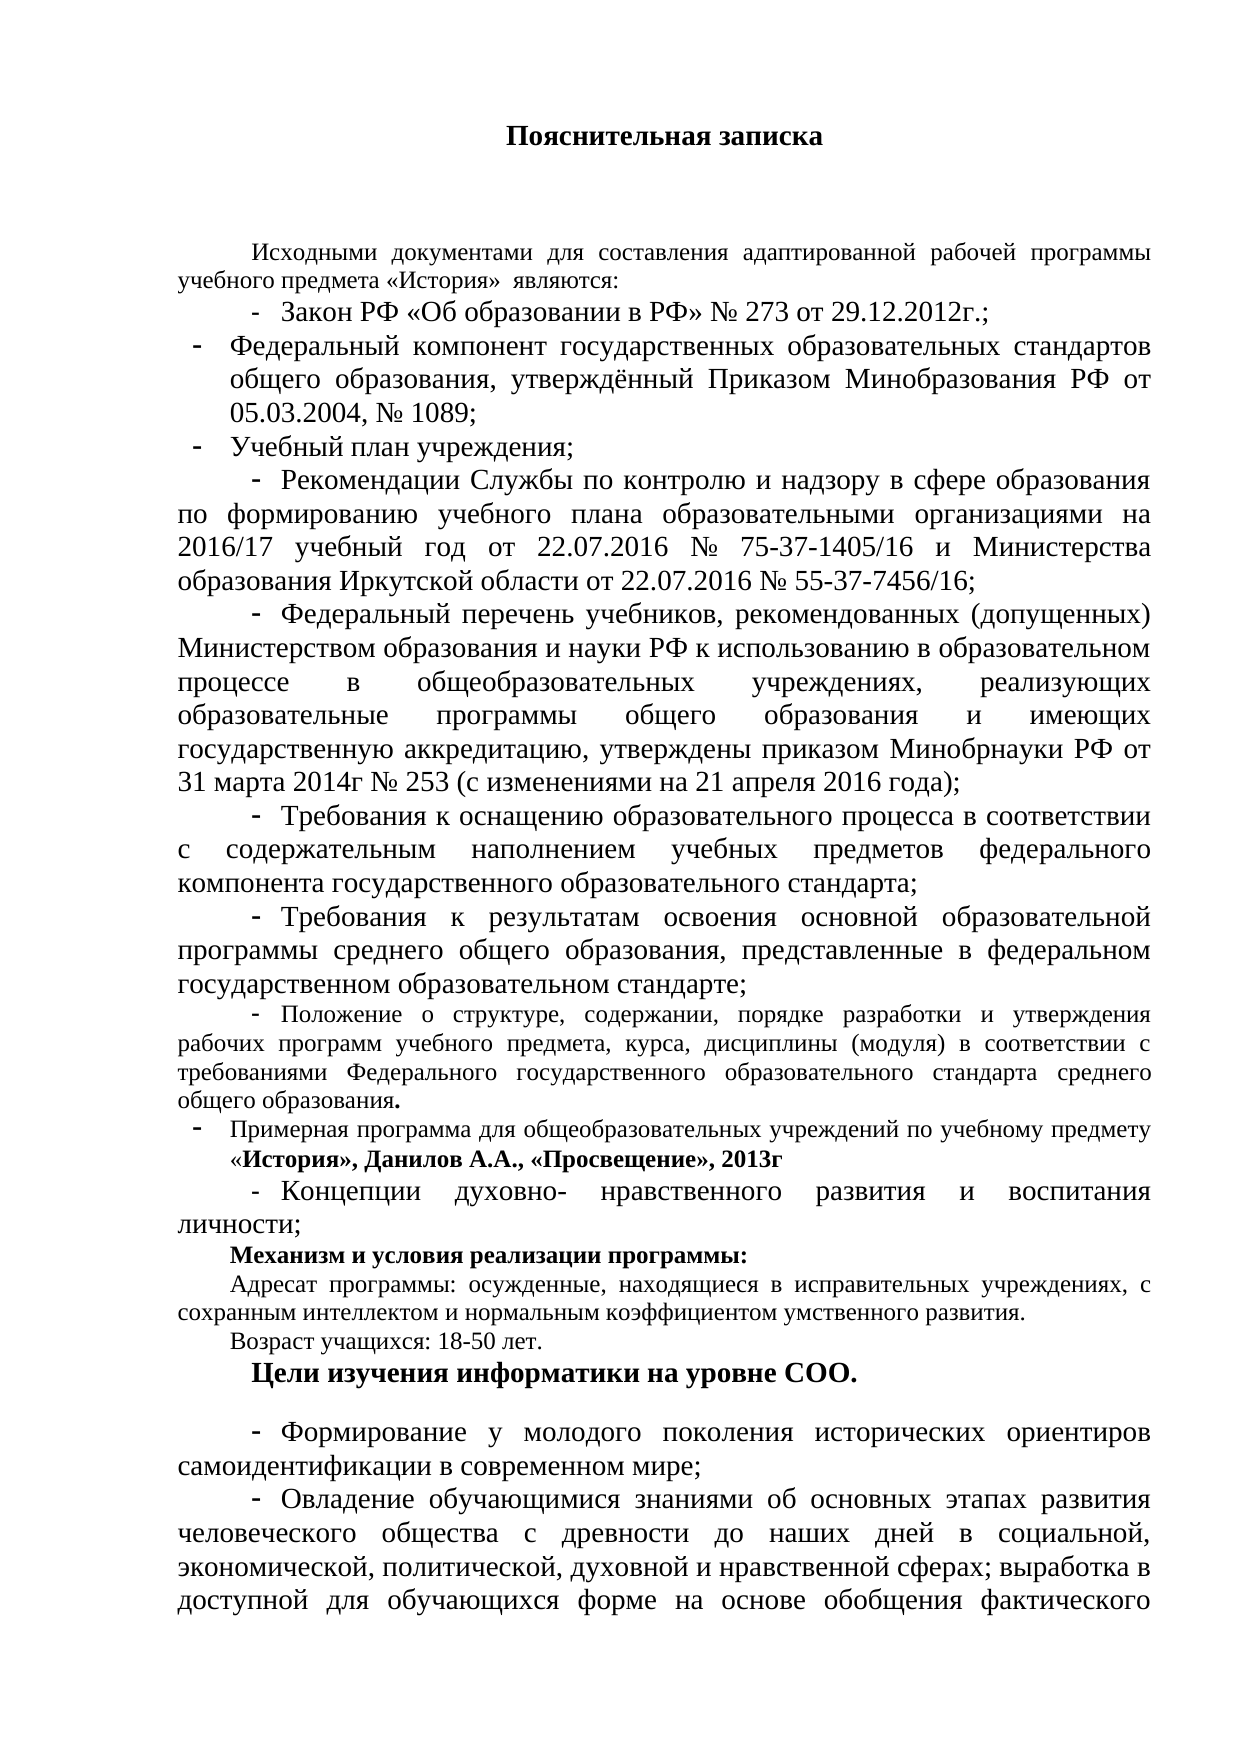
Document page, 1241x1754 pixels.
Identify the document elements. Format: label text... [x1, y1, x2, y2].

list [177, 1481, 1152, 1616]
list Закон РФ «Об образовании в РФ» № 273 от 29.12.2012г.; [177, 294, 1152, 328]
text Исходными документами для составления адаптированной рабочей программы учебного предмета «История» являются: [177, 237, 1152, 294]
list Механизм и условия реализации программы: [229, 1240, 1152, 1269]
list Учебный план учреждения; [192, 429, 1152, 462]
text Цели изучения информатики на уровне СОО. [177, 1355, 1152, 1388]
list Требования к оснащению образовательного процесса в соответствии с содержательным наполнением учебных предметов федерального компонента государственного образовательного стандарта; [177, 798, 1152, 899]
list Федеральный перечень учебников, рекомендованных (допущенных) Министерством образования и науки РФ к использованию в образовательном процессе в общеобразовательных учреждениях, реализующих образовательные программы общего образования и имеющих государственную аккредитацию, утверждены приказом Минобрнауки РФ от 31 марта 2014г № 253 (с изменениями на 21 апреля 2016 года); [177, 597, 1152, 798]
list Примерная программа для общеобразовательных учреждений по учебному предмету «История», Данилов А.А., «Просвещение», 2013г [192, 1114, 1152, 1173]
text Пояснительная записка [177, 118, 1152, 152]
list Федеральный компонент государственных образовательных стандартов общего образования, утверждённый Приказом Минобразования РФ от 05.03.2004, № 1089; [192, 328, 1152, 429]
list Требования к результатам освоения основной образовательной программы среднего общего образования, представленные в федеральном государственном образовательном стандарте; [177, 899, 1152, 999]
list Концепции духовно- нравственного развития и воспитания личности; [177, 1173, 1152, 1240]
list Рекомендации Службы по контролю и надзору в сфере образования по формированию учебного плана образовательными организациями на 2016/17 учебный год от 22.07.2016 № 75-37-1405/16 и Министерства образования Иркутской области от 22.07.2016 № 55-37-7456/16; [177, 462, 1152, 597]
list Положение о структуре, содержании, порядке разработки и утверждения рабочих программ учебного предмета, курса, дисциплины (модуля) в соответствии с требованиями Федерального государственного образовательного стандарта среднего общего образования. [177, 999, 1152, 1114]
list Адресат программы: осужденные, находящиеся в исправительных учреждениях, с сохранным интеллектом и нормальным коэффициентом умственного развития. [177, 1269, 1152, 1326]
list Возраст учащихся: 18-50 лет. [229, 1326, 1152, 1355]
list Формирование у молодого поколения исторических ориентиров самоидентификации в современном мире; [177, 1414, 1152, 1481]
